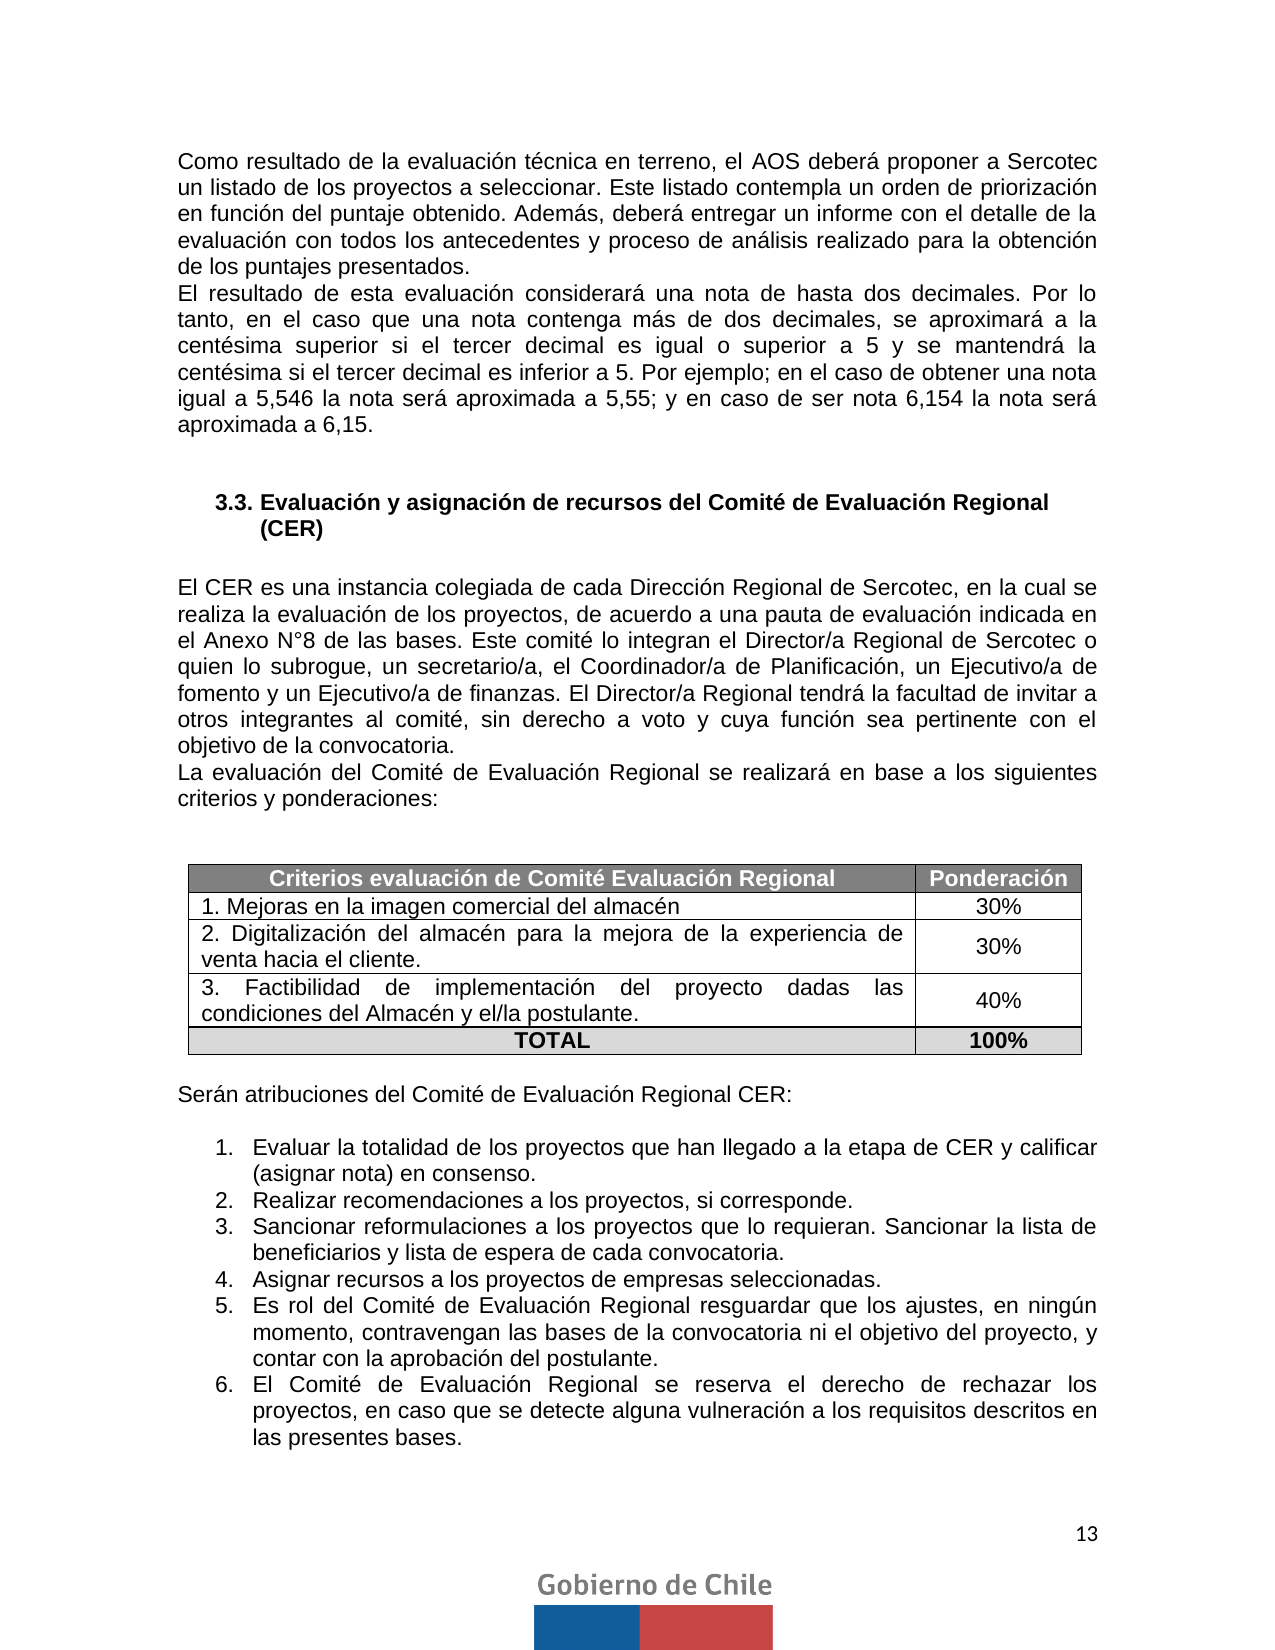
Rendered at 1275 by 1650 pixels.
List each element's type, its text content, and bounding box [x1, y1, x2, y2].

table_header Ponderación [916, 865, 1081, 892]
list Sancionar reformulaciones a los proyectos que lo requieran. Sancionar la lista de beneficiarios y lista de espera de cada convocatoria. [215, 1213, 1098, 1266]
table_cell 30% [916, 893, 1081, 919]
list Realizar recomendaciones a los proyectos, si corresponde. [215, 1187, 1098, 1213]
table_cell 100% [916, 1028, 1081, 1054]
table_header Criterios evaluación de Comité Evaluación Regional [189, 865, 915, 892]
list Evaluar la totalidad de los proyectos que han llegado a la etapa de CER y calificar (asignar nota) en consenso. [215, 1134, 1098, 1187]
text Serán atribuciones del Comité de Evaluación Regional CER: [177, 1081, 1098, 1108]
table_cell 40% [916, 974, 1081, 1026]
text Como resultado de la evaluación técnica en terreno, el AOS deberá proponer a Sercotec un listado de los proyectos a seleccionar. Este listado contempla un orden de priorización en función del puntaje obtenido. Además, deberá entregar un informe con el detalle de la evaluación con todos los antecedentes y proceso de análisis realizado para la obtención de los puntajes presentados. [177, 148, 1098, 279]
table_cell 30% [916, 920, 1081, 973]
table_cell 3. Factibilidad de implementación del proyecto dadas las condiciones del Almacén y el/la postulante. [189, 974, 915, 1026]
text El CER es una instancia colegiada de cada Dirección Regional de Sercotec, en la cual se realiza la evaluación de los proyectos, de acuerdo a una pauta de evaluación indicada en el Anexo N°8 de las bases. Este comité lo integran el Director/a Regional de Sercotec o quien lo subrogue, un secretario/a, el Coordinador/a de Planificación, un Ejecutivo/a de fomento y un Ejecutivo/a de finanzas. El Director/a Regional tendrá la facultad de invitar a otros integrantes al comité, sin derecho a voto y cuya función sea pertinente con el objetivo de la convocatoria. [177, 574, 1098, 759]
list Asignar recursos a los proyectos de empresas seleccionadas. [215, 1266, 1098, 1292]
table_cell 1. Mejoras en la imagen comercial del almacén [189, 893, 915, 919]
table_cell TOTAL [189, 1028, 915, 1054]
picture [532, 1560, 774, 1650]
subtitle Evaluación y asignación de recursos del Comité de Evaluación Regional (CER) [215, 489, 1098, 542]
table_cell 2. Digitalización del almacén para la mejora de la experiencia de venta hacia el cliente. [189, 920, 915, 973]
list Es rol del Comité de Evaluación Regional resguardar que los ajustes, en ningún momento, contravengan las bases de la convocatoria ni el objetivo del proyecto, y contar con la aprobación del postulante. [215, 1292, 1098, 1371]
text La evaluación del Comité de Evaluación Regional se realizará en base a los siguientes criterios y ponderaciones: [177, 759, 1098, 811]
list El Comité de Evaluación Regional se reserva el derecho de rechazar los proyectos, en caso que se detecte alguna vulneración a los requisitos descritos en las presentes bases. [215, 1371, 1098, 1450]
text El resultado de esta evaluación considerará una nota de hasta dos decimales. Por lo tanto, en el caso que una nota contenga más de dos decimales, se aproximará a la centésima superior si el tercer decimal es igual o superior a 5 y se mantendrá la centésima si el tercer decimal es inferior a 5. Por ejemplo; en el caso de obtener una nota igual a 5,546 la nota será aproximada a 5,55; y en caso de ser nota 6,154 la nota será aproximada a 6,15. [177, 279, 1098, 438]
